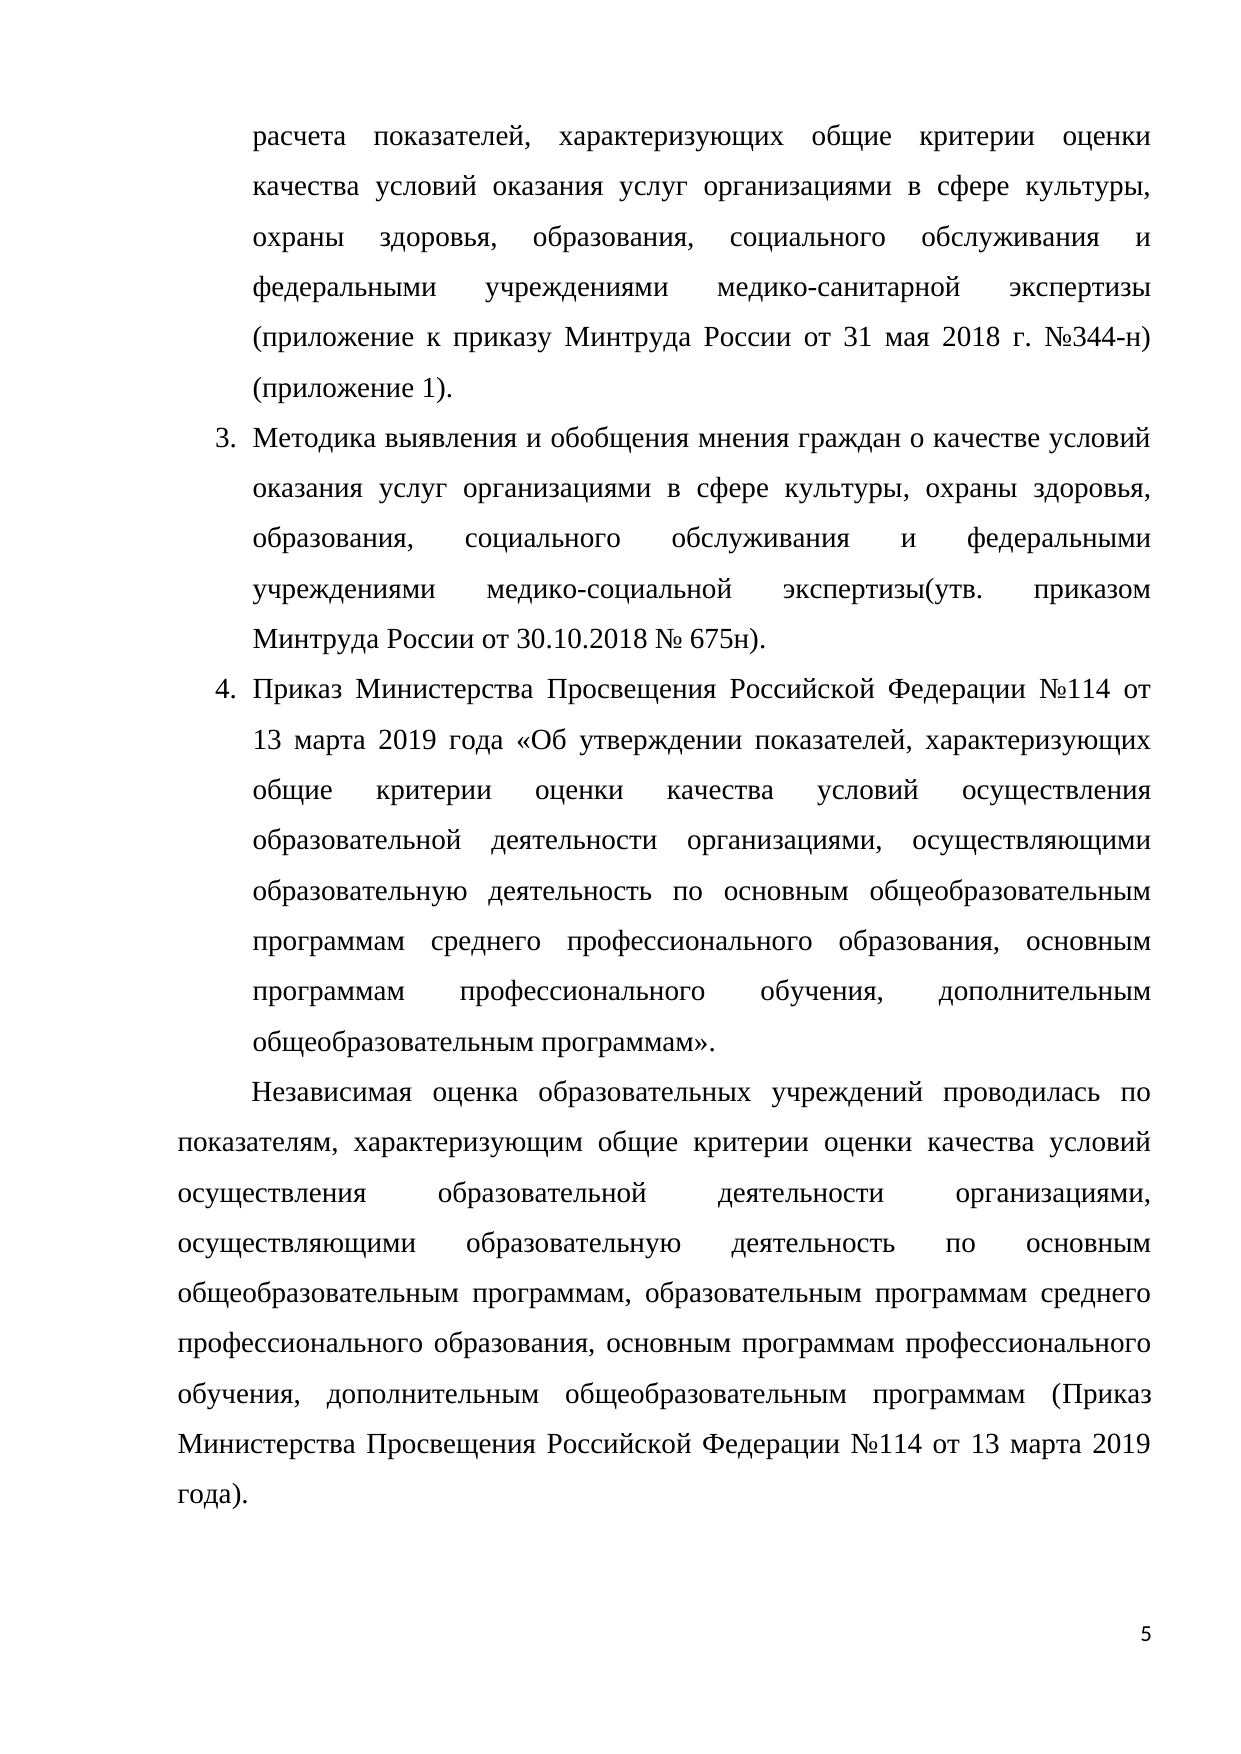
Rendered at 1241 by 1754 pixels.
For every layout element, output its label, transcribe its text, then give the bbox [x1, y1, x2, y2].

text Независимая оценка образовательных учреждений проводилась по показателям, характеризующим общие критерии оценки качества условий осуществления образовательной деятельности организациями, осуществляющими образовательную деятельность по основным общеобразовательным программам, образовательным программам среднего профессионального образования, основным программам профессионального обучения, дополнительным общеобразовательным программам (Приказ Министерства Просвещения Российской Федерации №114 от 13 марта 2019 года). [177, 1074, 1152, 1510]
list Приказ Министерства Просвещения Российской Федерации №114 от 13 марта 2019 года «Об утверждении показателей, характеризующих общие критерии оценки качества условий осуществления образовательной деятельности организациями, осуществляющими образовательную деятельность по основным общеобразовательным программам среднего профессионального образования, основным программам профессионального обучения, дополнительным общеобразовательным программам». [215, 672, 1152, 1057]
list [215, 118, 1152, 403]
list Методика выявления и обобщения мнения граждан о качестве условий оказания услуг организациями в сфере культуры, охраны здоровья, образования, социального обслуживания и федеральными учреждениями медико-социальной экспертизы(утв. приказом Минтруда России от 30.10.2018 № 675н). [215, 420, 1152, 655]
